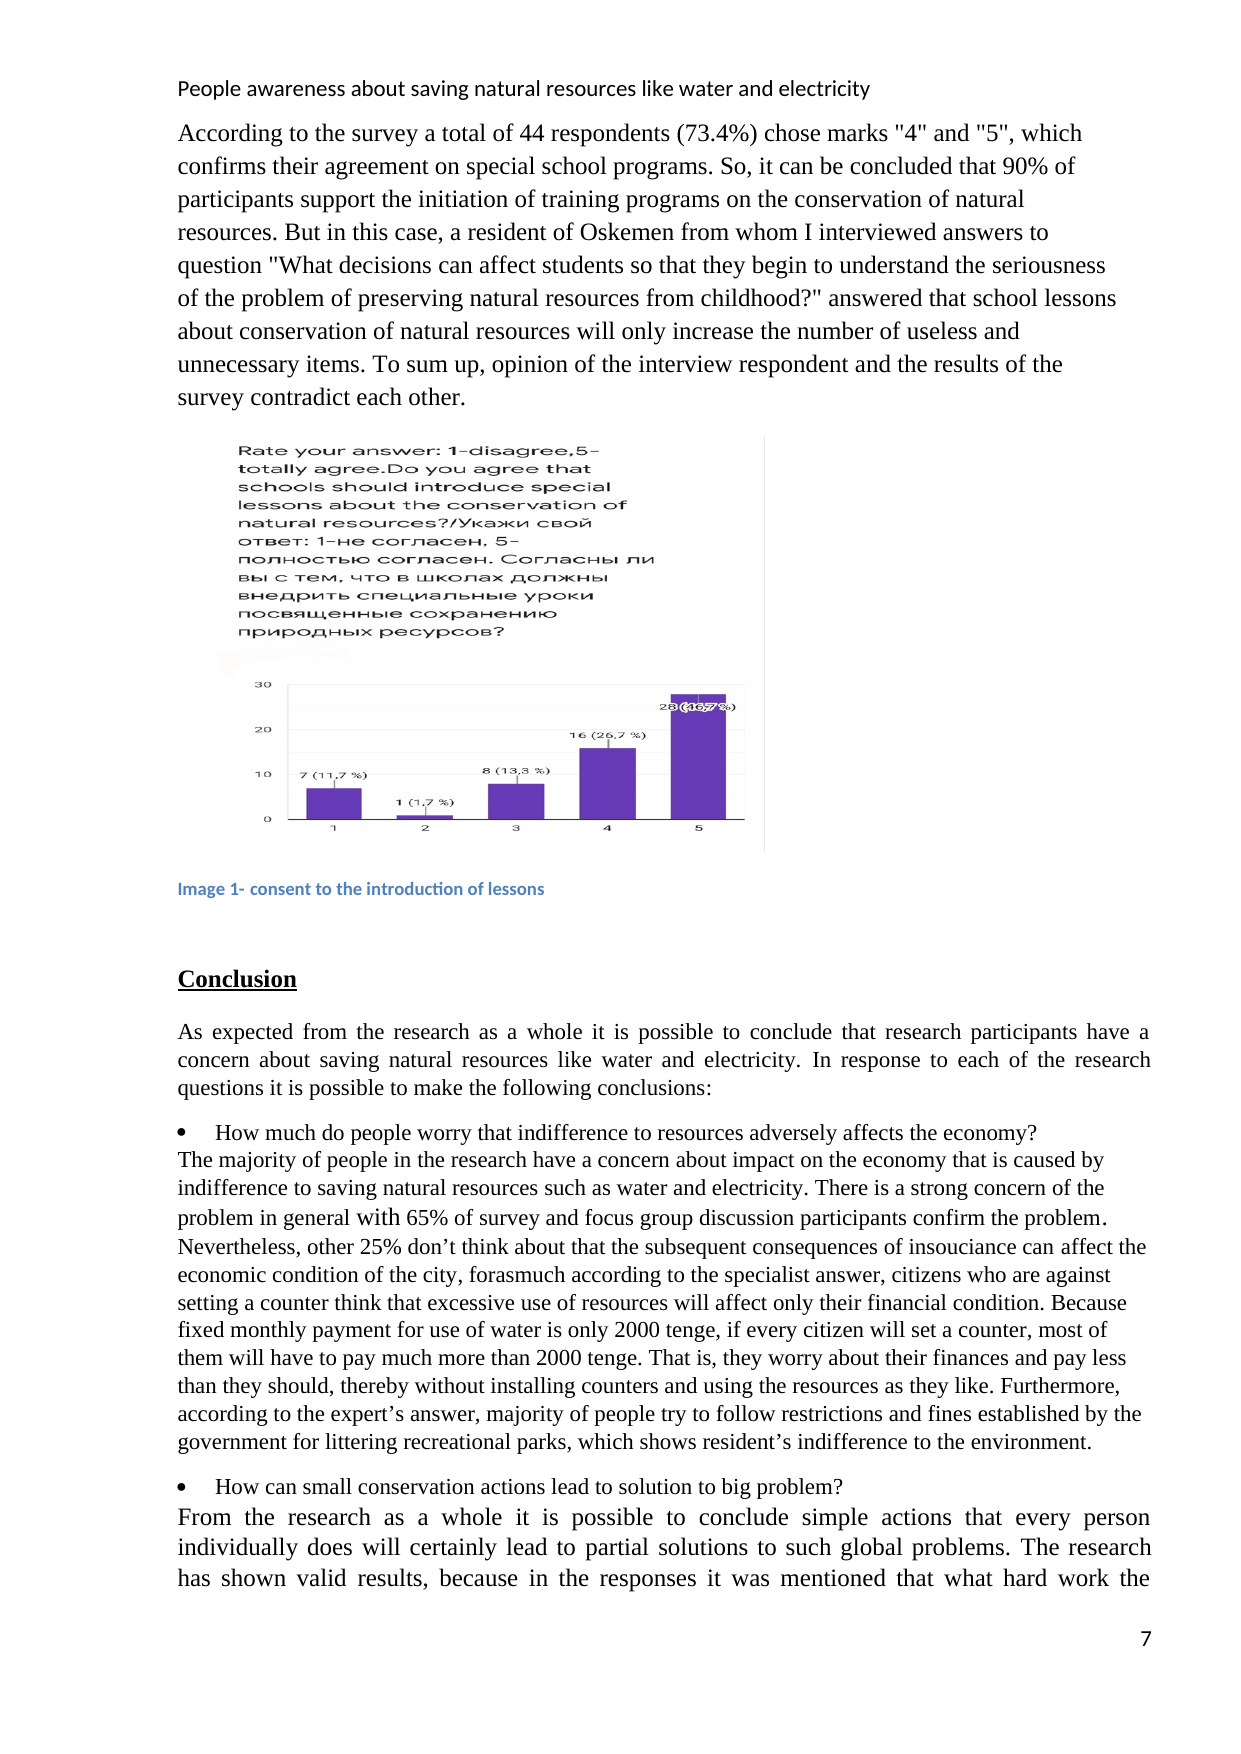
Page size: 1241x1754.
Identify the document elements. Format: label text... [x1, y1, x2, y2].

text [177, 1502, 1152, 1591]
text Conclusion [177, 964, 1152, 993]
text According to the survey a total of 44 respondents (73.4%) chose marks "4" and "5", which confirms their agreement on special school programs. So, it can be concluded that 90% of participants support the initiation of training programs on the conservation of natural resources. But in this case, a resident of Oskemen from whom I interviewed answers to question "What decisions can affect students so that they begin to understand the seriousness of the problem of preserving natural resources from childhood?" answered that school lessons about conservation of natural resources will only increase the number of useless and unnecessary items. To sum up, opinion of the interview respondent and the results of the survey contradict each other. [177, 118, 1122, 411]
text The majority of people in the research have a concern about impact on the economy that is caused by indifference to saving natural resources such as water and electricity. There is a strong concern of the problem in general with 65% of survey and focus group discussion participants confirm the problem. Nevertheless, other 25% don’t think about that the subsequent consequences of insouciance can affect the economic condition of the city, forasmuch according to the specialist answer, citizens who are against setting a counter think that excessive use of resources will affect only their financial condition. Because fixed monthly payment for use of water is only 2000 tenge, if every citizen will set a counter, most of them will have to pay much more than 2000 tenge. That is, they worry about their finances and pay less than they should, thereby without installing counters and using the resources as they like. Furthermore, according to the expert’s answer, majority of people try to follow restrictions and fines established by the government for littering recreational parks, which shows resident’s indifference to the environment. [177, 1146, 1152, 1454]
picture [214, 436, 765, 852]
list How can small conservation actions lead to solution to big problem? [177, 1473, 1152, 1500]
text As expected from the research as a whole it is possible to conclude that research participants have a concern about saving natural resources like water and electricity. In response to each of the research questions it is possible to make the following conclusions: [177, 1018, 1152, 1100]
list How much do people worry that indifference to resources adversely affects the economy? [177, 1118, 1152, 1145]
